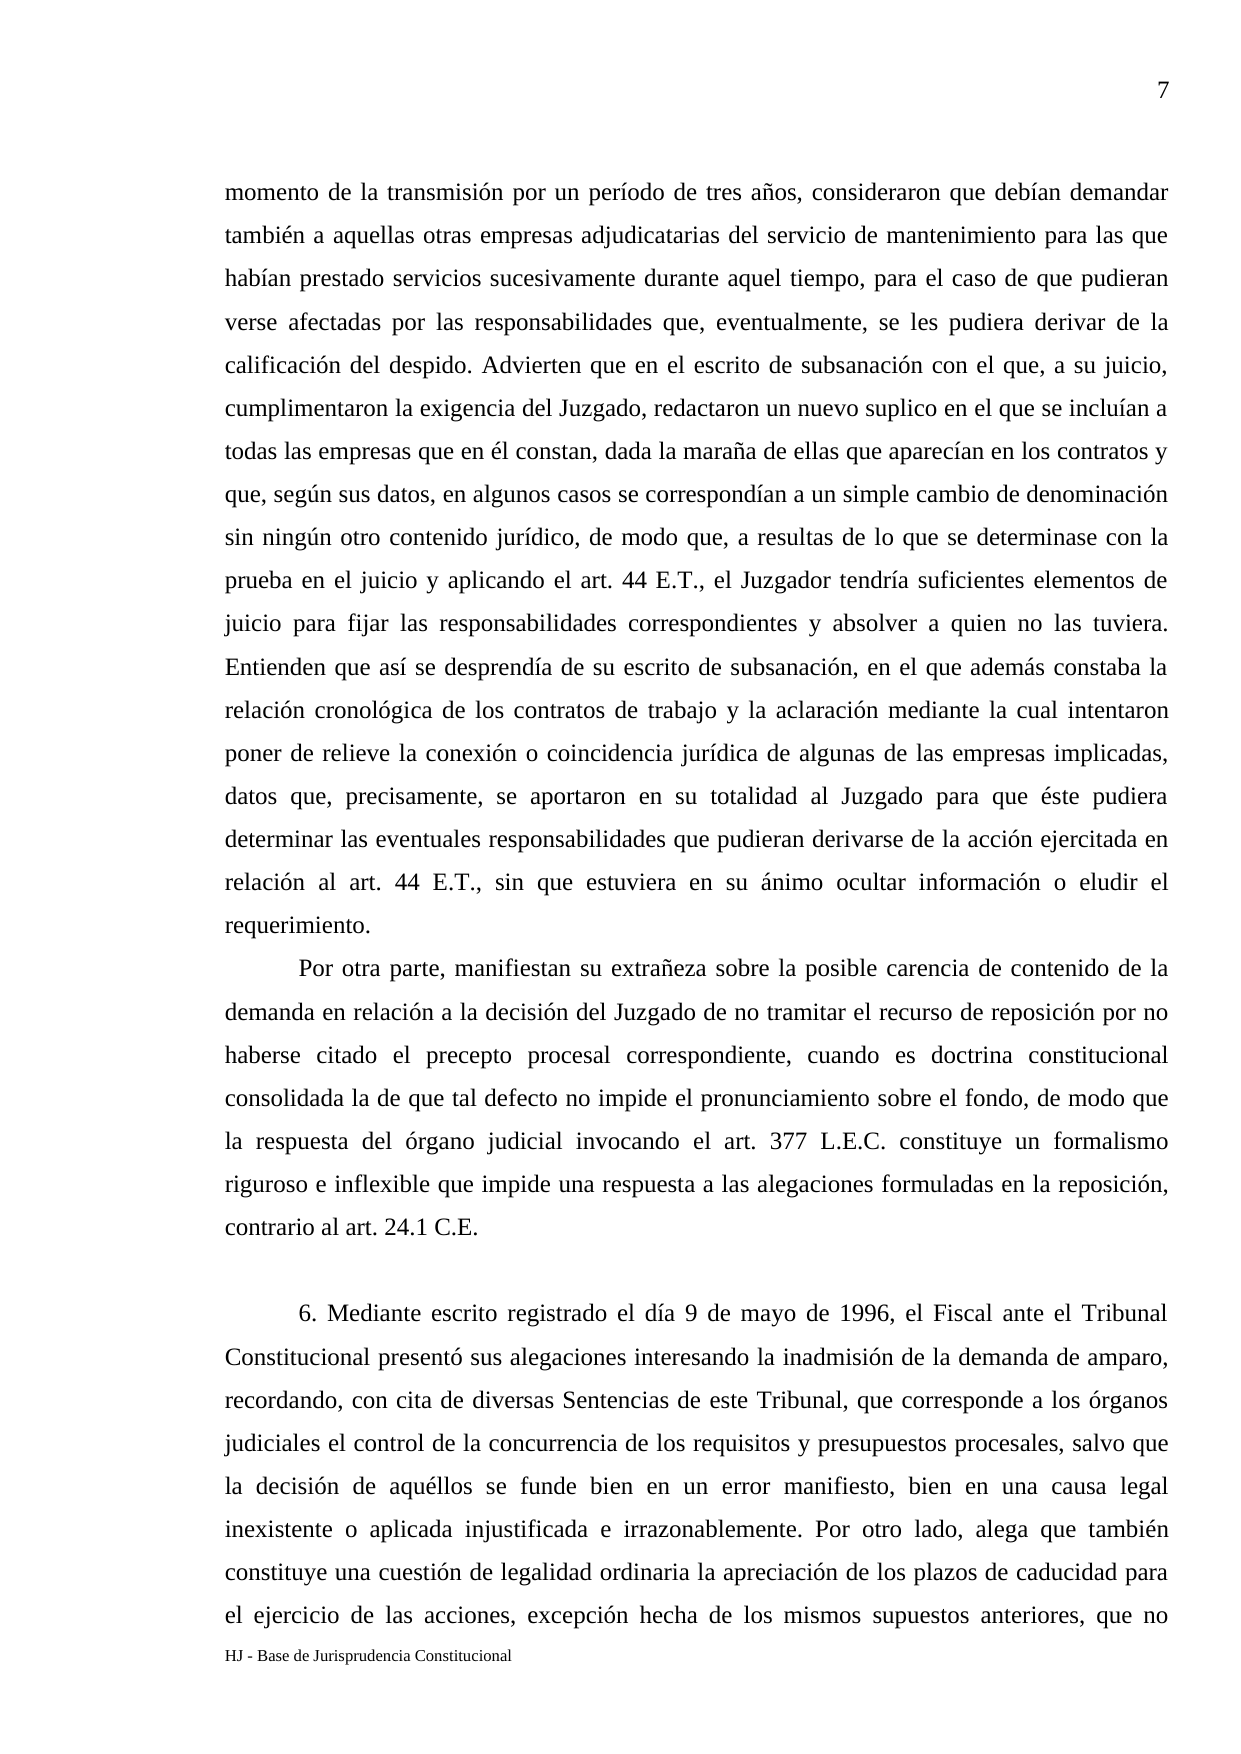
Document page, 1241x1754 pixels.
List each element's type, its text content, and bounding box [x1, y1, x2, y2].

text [224, 177, 1169, 939]
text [224, 1298, 1169, 1629]
text Por otra parte, manifiestan su extrañeza sobre la posible carencia de contenido de la demanda en relación a la decisión del Juzgado de no tramitar el recurso de reposición por no haberse citado el precepto procesal correspondiente, cuando es doctrina constitucional consolidada la de que tal defecto no impide el pronunciamiento sobre el fondo, de modo que la respuesta del órgano judicial invocando el art. 377 L.E.C. constituye un formalismo riguroso e inflexible que impide una respuesta a las alegaciones formuladas en la reposición, contrario al art. 24.1 C.E. [224, 953, 1169, 1241]
